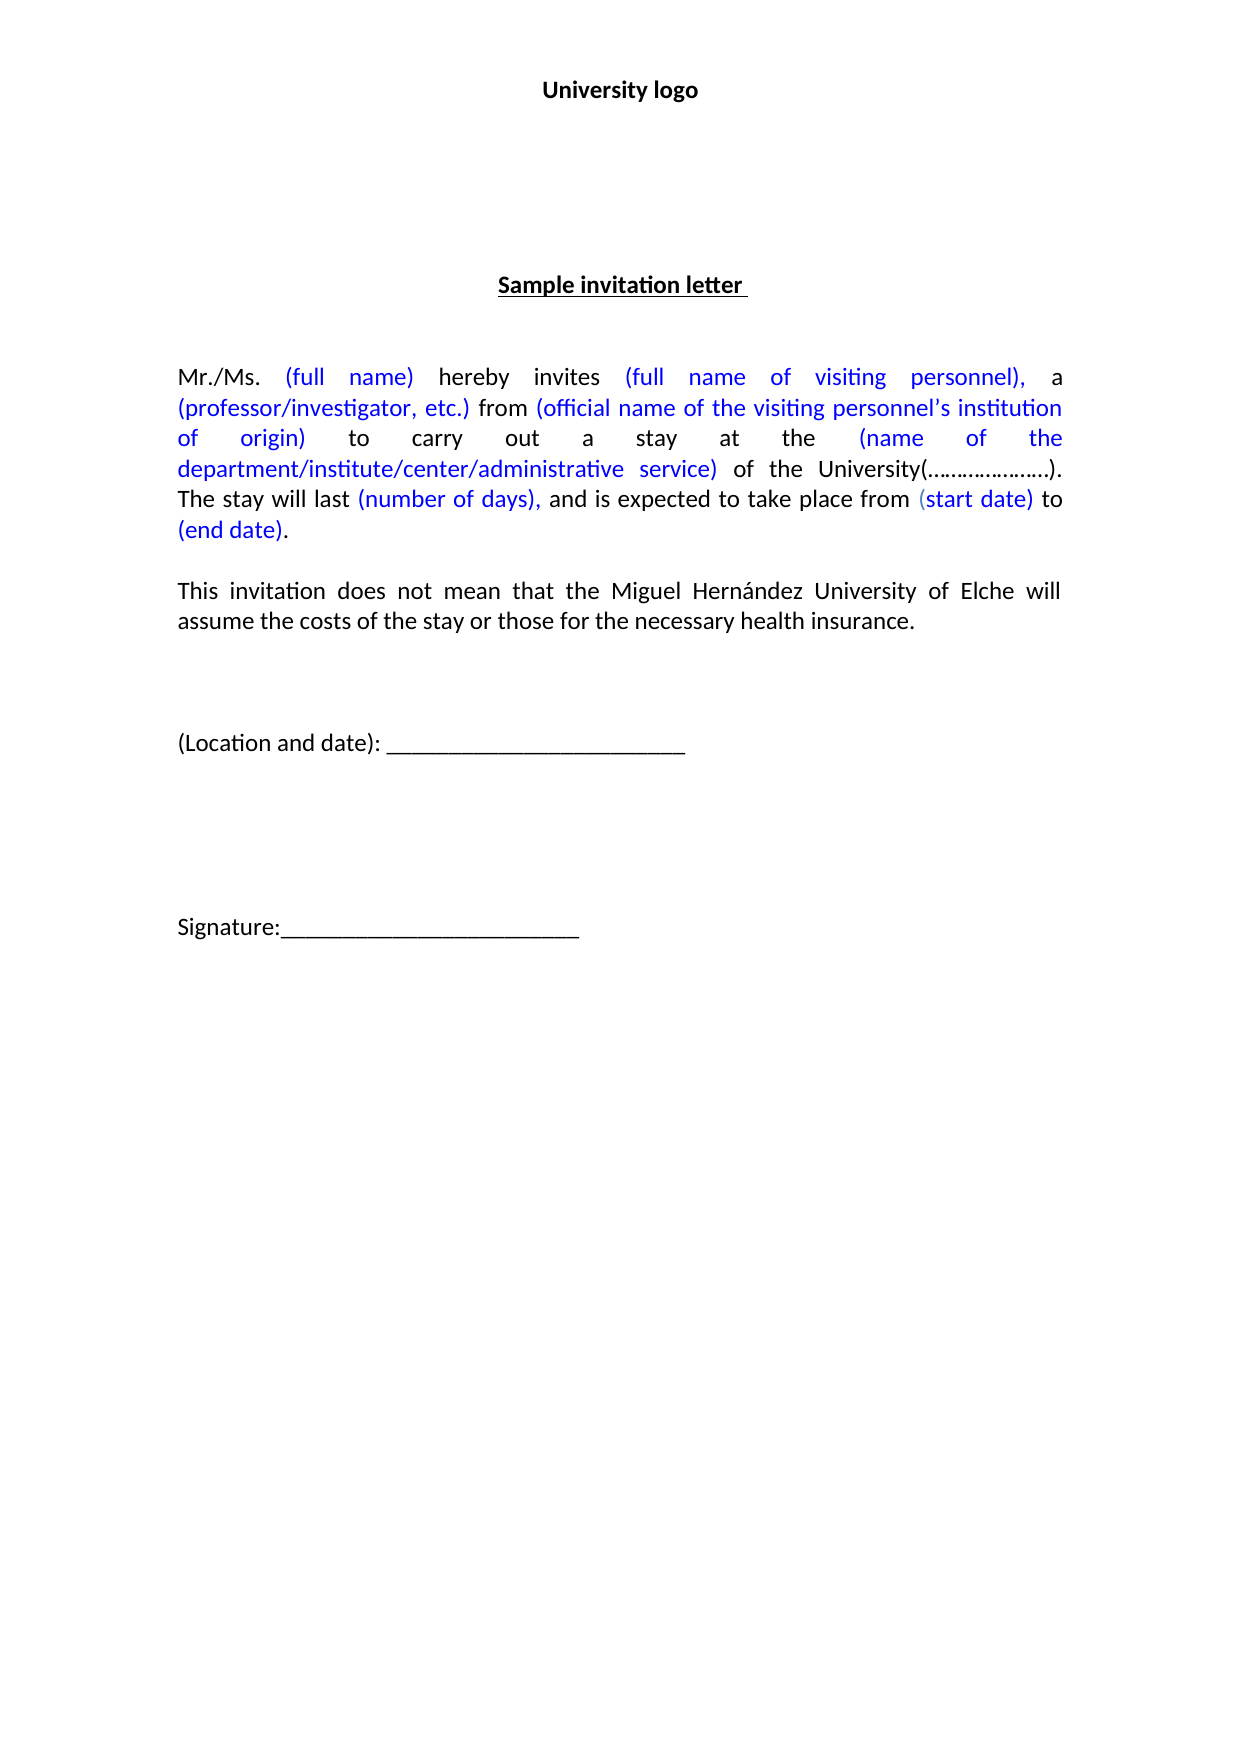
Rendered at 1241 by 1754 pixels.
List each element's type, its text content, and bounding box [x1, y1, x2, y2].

text This invitation does not mean that the Miguel Hernández University of Elche will assume the costs of the stay or those for the necessary health insurance. [177, 575, 1063, 636]
text Signature:________________________ [177, 911, 583, 941]
text Mr./Ms. (full name) hereby invites (full name of visiting personnel), a (professor/investigator, etc.) from (official name of the visiting personnel’s institution of origin) to carry out a stay at the (name of the department/institute/center/administrative service) of the University(…………………). The stay will last (number of days), and is expected to take place from (start date) to (end date). [177, 361, 1063, 544]
text (Location and date): ________________________ [177, 727, 1063, 758]
text Sample invitation letter [177, 270, 1063, 300]
